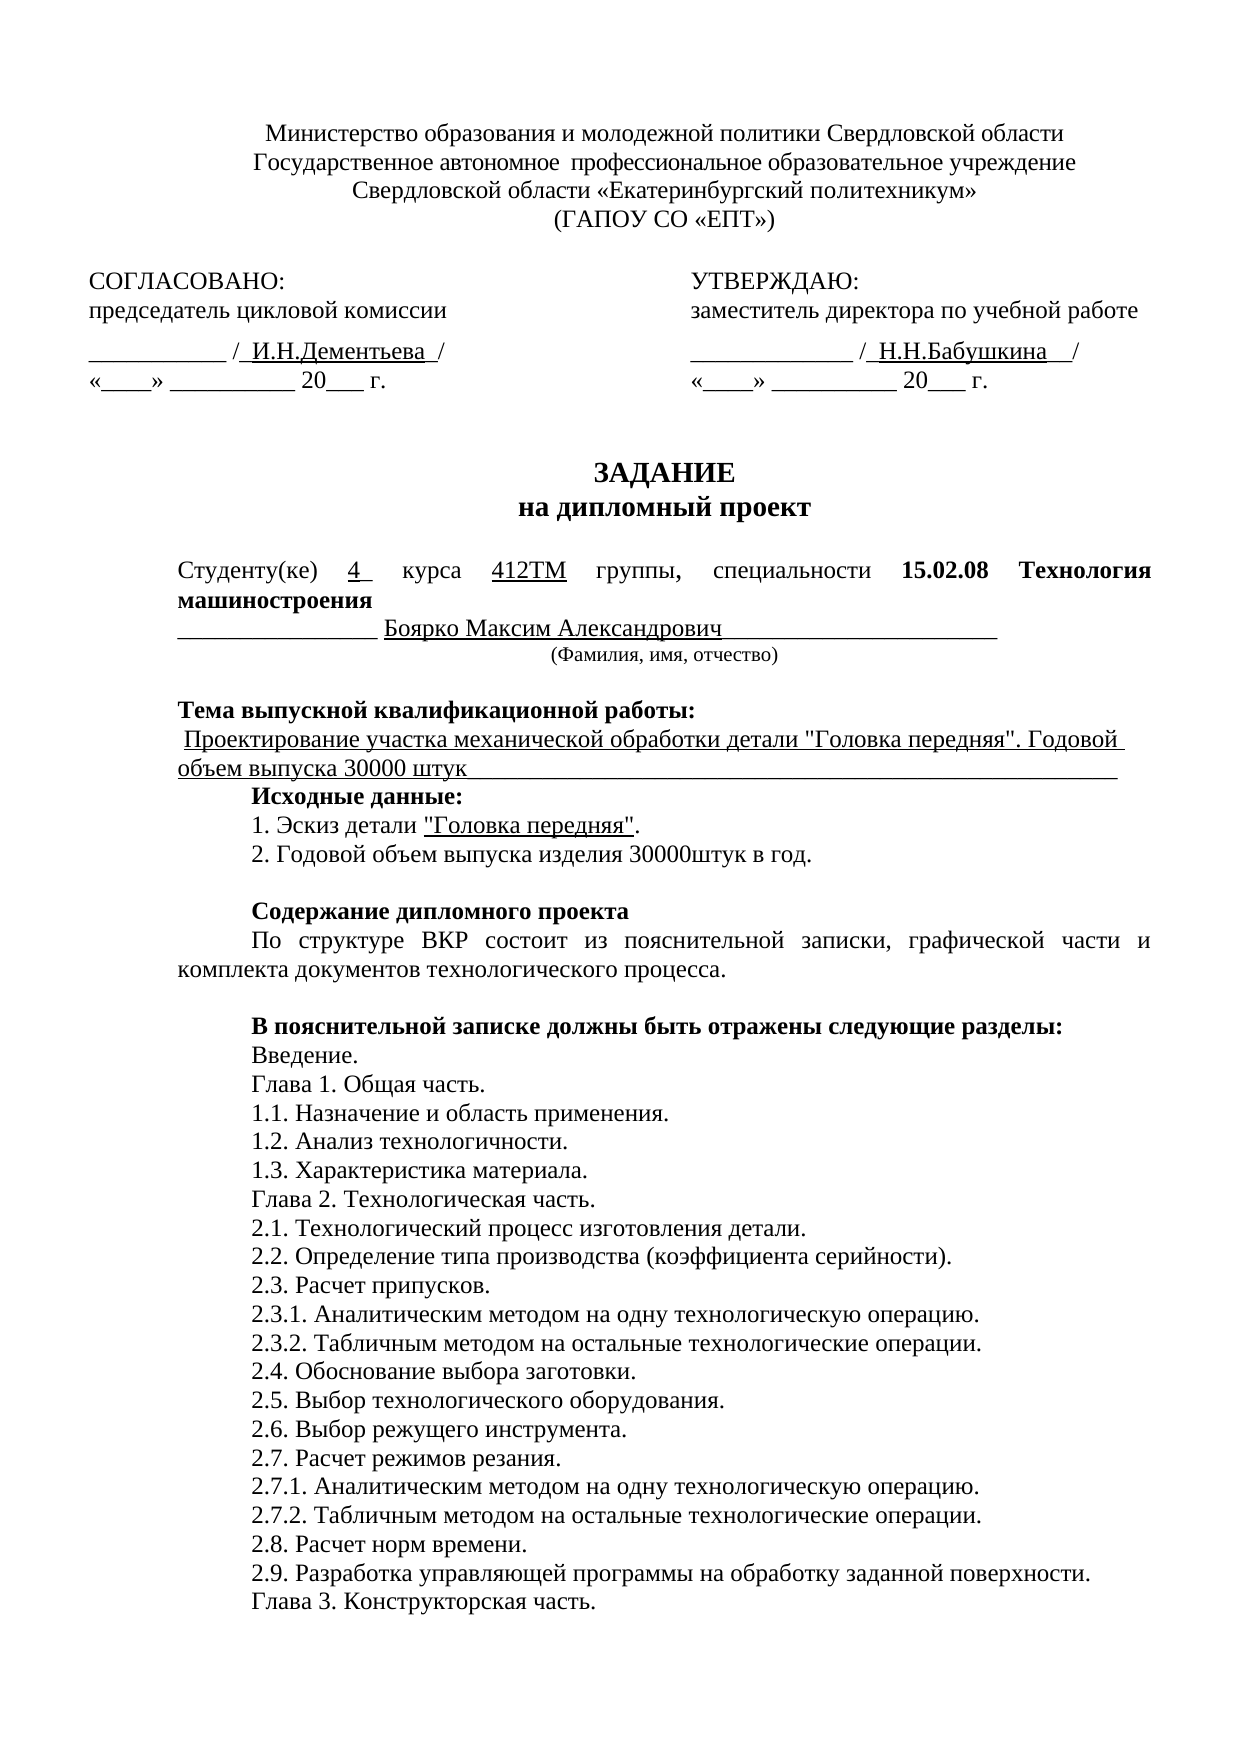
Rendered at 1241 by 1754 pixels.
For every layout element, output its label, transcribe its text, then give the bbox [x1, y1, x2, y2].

text Министерство образования и молодежной политики Свердловской области [177, 118, 1152, 147]
text Глава 2. Технологическая часть. [177, 1184, 1152, 1213]
text Студенту(ке) 4_ курса 412ТМ группы, специальности 15.02.08 Технология машиностроения [177, 551, 1152, 613]
text Глава 1. Общая часть. [177, 1069, 1152, 1098]
text 1.3. Характеристика материала. [177, 1155, 1152, 1184]
text 1.2. Анализ технологичности. [177, 1126, 1152, 1155]
text 2.3.2. Табличным методом на остальные технологические операции. [177, 1328, 1152, 1356]
table_header УТВЕРЖДАЮ: заместитель директора по учебной работе _____________ /_Н.Н.Бабушкина__/ «____» __________ 20___ г. [679, 233, 1152, 427]
text 2.3. Расчет припусков. [177, 1270, 1152, 1299]
text 2.7.2. Табличным методом на остальные технологические операции. [177, 1500, 1152, 1529]
text Свердловской области «Екатеринбургский политехникум» [177, 176, 1152, 204]
text Проектирование участка механической обработки детали "Головка передняя". Годовой объем выпуска 30000 штук____________________________________________________ [177, 724, 1152, 781]
text В пояснительной записке должны быть отражены следующие разделы: [177, 1011, 1152, 1040]
text ________________ Боярко Максим Александрович______________________ [177, 613, 1152, 642]
text 2.4. Обоснование выбора заготовки. [177, 1356, 1152, 1385]
text 2.6. Выбор режущего инструмента. [177, 1414, 1152, 1443]
text (ГАПОУ СО «ЕПТ») [177, 204, 1152, 233]
text Введение. [177, 1040, 1152, 1069]
text на дипломный проект [177, 489, 1152, 522]
text Глава 3. Конструкторская часть. [177, 1586, 1152, 1615]
text 2.9. Разработка управляющей программы на обработку заданной поверхности. [177, 1558, 1152, 1586]
text 1.1. Назначение и область применения. [177, 1098, 1152, 1126]
text 2.7.1. Аналитическим методом на одну технологическую операцию. [177, 1471, 1152, 1500]
text 2.8. Расчет норм времени. [177, 1529, 1152, 1558]
text По структуре ВКР состоит из пояснительной записки, графической части и комплекта документов технологического процесса. [177, 925, 1152, 983]
text 2.5. Выбор технологического оборудования. [177, 1385, 1152, 1414]
text 2. Годовой объем выпуска изделия 30000штук в год. [177, 839, 1152, 868]
text Содержание дипломного проекта [177, 896, 1152, 925]
text 1. Эскиз детали "Головка передняя". [177, 810, 1152, 839]
text 2.7. Расчет режимов резания. [177, 1443, 1152, 1471]
text 2.2. Определение типа производства (коэффициента серийности). [177, 1241, 1152, 1270]
text 2.3.1. Аналитическим методом на одну технологическую операцию. [177, 1299, 1152, 1328]
text ЗАДАНИЕ [177, 455, 1152, 489]
text Государственное автономное профессиональное образовательное учреждение [177, 147, 1152, 176]
text (Фамилия, имя, отчество) [177, 642, 1152, 666]
text Тема выпускной квалификационной работы: [177, 695, 1152, 724]
text Исходные данные: [177, 781, 1152, 810]
table_header СОГЛАСОВАНО: председатель цикловой комиссии ___________ /_И.Н.Дементьева_/ «____» __________ 20___ г. [77, 233, 679, 427]
text 2.1. Технологический процесс изготовления детали. [177, 1213, 1152, 1241]
